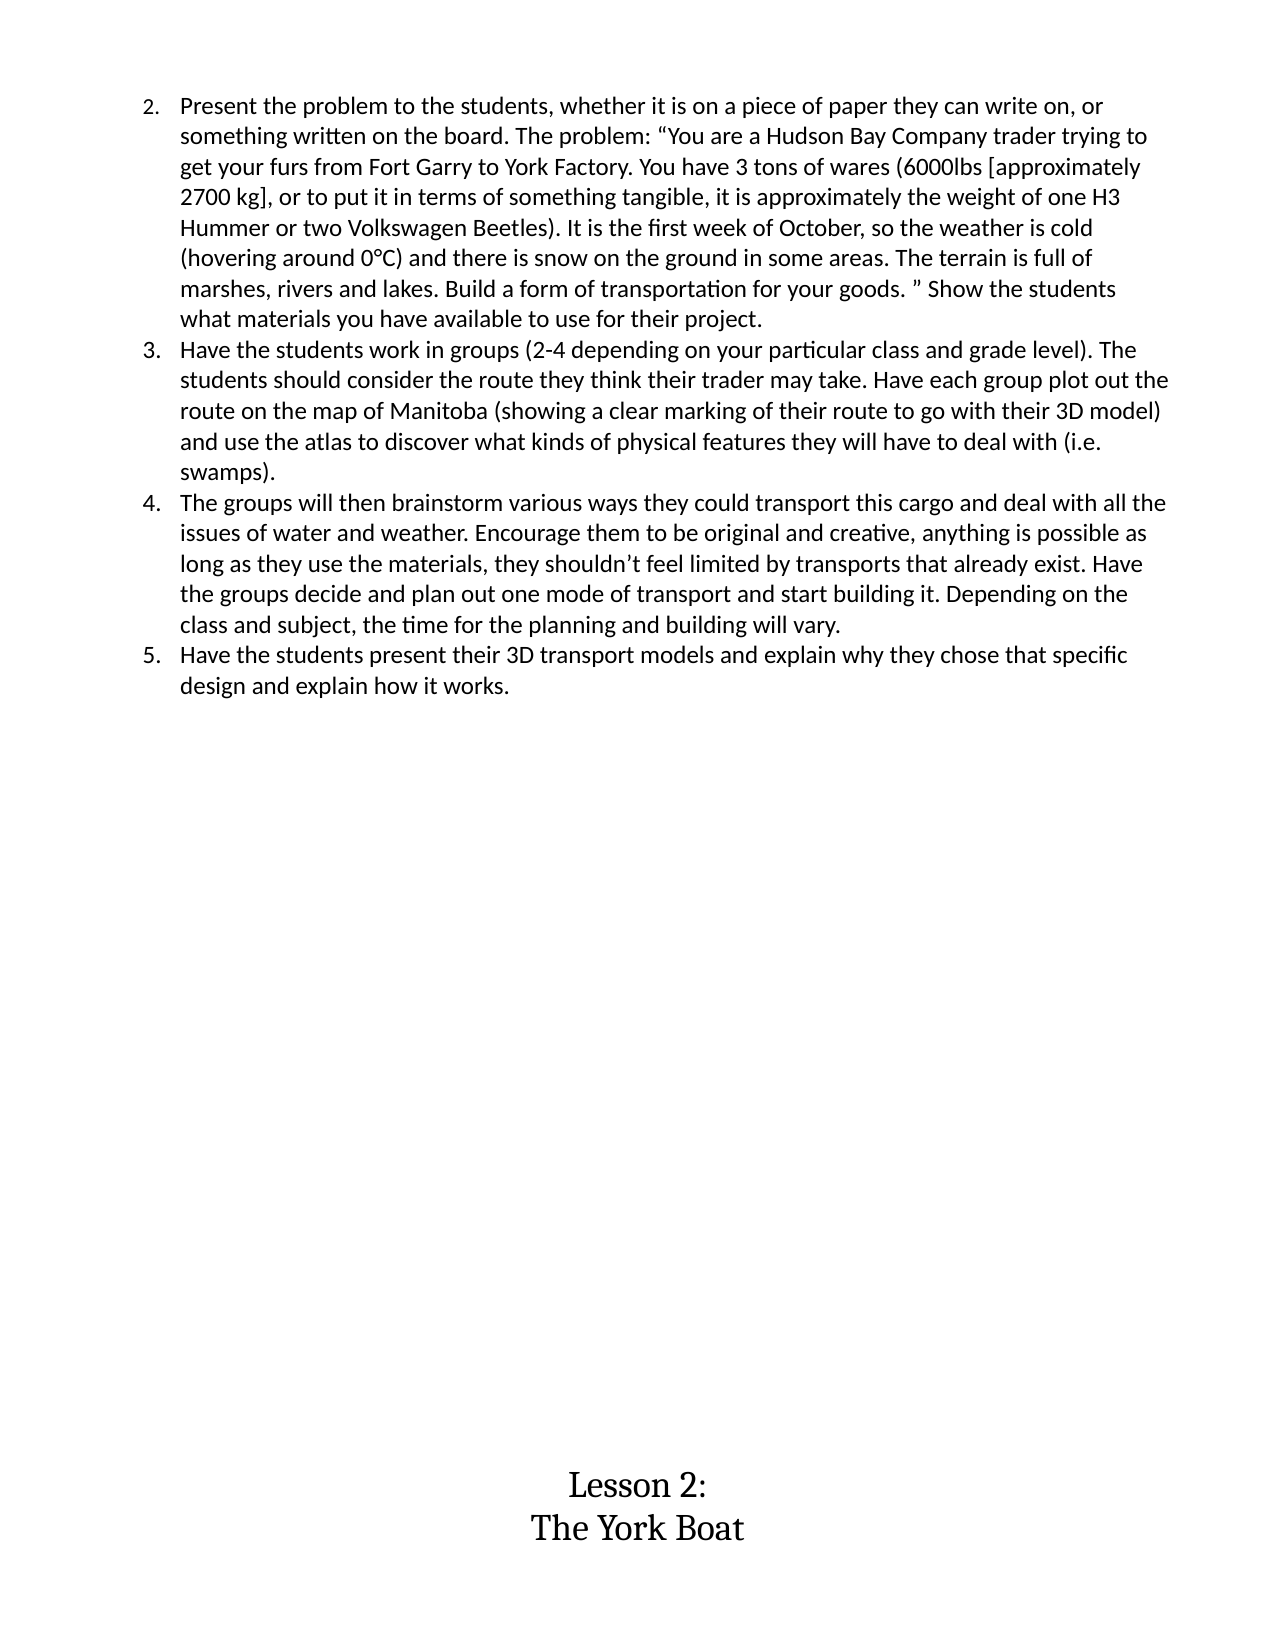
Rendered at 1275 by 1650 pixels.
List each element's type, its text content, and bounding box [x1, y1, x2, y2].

list Have the students work in groups (2-4 depending on your particular class and grade level). The students should consider the route they think their trader may take. Have each group plot out the route on the map of Manitoba (showing a clear marking of their route to go with their 3D model) and use the atlas to discover what kinds of physical features they will have to deal with (i.e. swamps). [142, 334, 1170, 487]
list Have the students present their 3D transport models and explain why they chose that specific design and explain how it works. [142, 639, 1170, 700]
text Lesson 2: [105, 1463, 1170, 1507]
list Present the problem to the students, whether it is on a piece of paper they can write on, or something written on the board. The problem: “You are a Hudson Bay Company trader trying to get your furs from Fort Garry to York Factory. You have 3 tons of wares (6000lbs [approximately 2700 kg], or to put it in terms of something tangible, it is approximately the weight of one H3 Hummer or two Volkswagen Beetles). It is the first week of October, so the weather is cold (hovering around 0°C) and there is snow on the ground in some areas. The terrain is full of marshes, rivers and lakes. Build a form of transportation for your goods. ” Show the students what materials you have available to use for their project. [142, 90, 1170, 334]
list The groups will then brainstorm various ways they could transport this cargo and deal with all the issues of water and weather. Encourage them to be original and creative, anything is possible as long as they use the materials, they shouldn’t feel limited by transports that already exist. Have the groups decide and plan out one mode of transport and start building it. Depending on the class and subject, the time for the planning and building will vary. [142, 487, 1170, 639]
text The York Boat [105, 1507, 1170, 1550]
